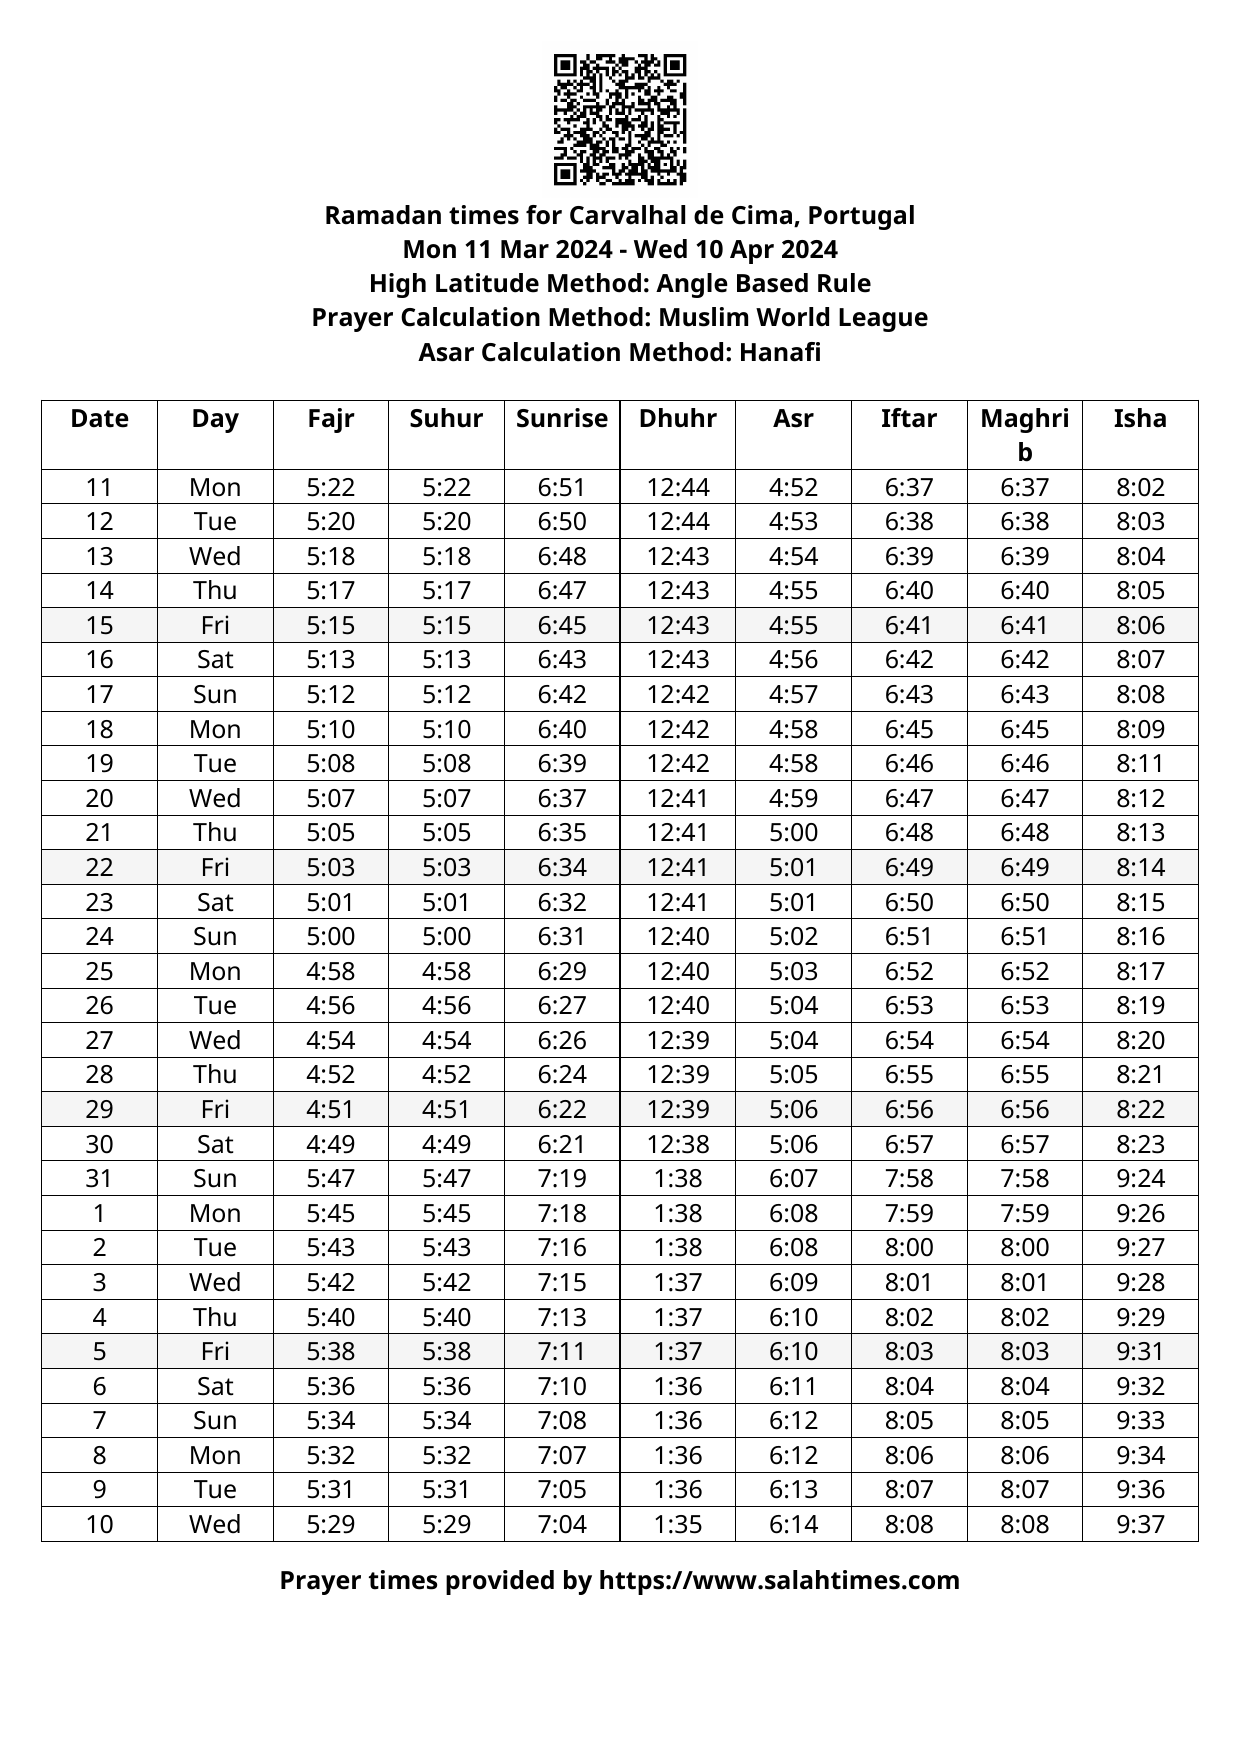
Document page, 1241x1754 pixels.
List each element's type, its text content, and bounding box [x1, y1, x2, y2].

table_cell 5:02 [736, 919, 851, 953]
table_cell 31 [42, 1161, 157, 1195]
table_cell 1:37 [621, 1334, 735, 1368]
table_cell 7:07 [505, 1438, 619, 1472]
table_cell Mon [158, 954, 273, 987]
table_cell 5:04 [736, 989, 851, 1022]
table_cell Mon [158, 470, 273, 503]
table_cell 5:45 [274, 1196, 388, 1229]
table_cell 6:48 [505, 539, 619, 572]
table_cell 5:13 [389, 643, 504, 676]
table_cell Tue [158, 504, 273, 538]
table_cell 4:58 [274, 954, 388, 987]
table_cell 22 [42, 850, 157, 884]
table_cell 6:47 [505, 574, 619, 607]
table_cell 9:28 [1083, 1265, 1198, 1299]
table_cell 8 [42, 1438, 157, 1472]
table_cell 12:44 [621, 504, 735, 538]
table_cell 5:05 [274, 816, 388, 849]
table_cell 6:48 [852, 816, 967, 849]
table_cell Thu [158, 574, 273, 607]
text High Latitude Method: Angle Based Rule [42, 266, 1198, 300]
table_cell 4:58 [389, 954, 504, 987]
table_cell 7:10 [505, 1369, 619, 1402]
table_cell 5:20 [274, 504, 388, 538]
table_cell 6:26 [505, 1023, 619, 1057]
table_cell 8:07 [968, 1473, 1082, 1506]
table_cell 29 [42, 1092, 157, 1126]
table_cell 9 [42, 1473, 157, 1506]
table_cell 4:54 [736, 539, 851, 572]
text Ramadan times for Carvalhal de Cima, Portugal [42, 198, 1198, 232]
table_cell 6:49 [852, 850, 967, 884]
table_cell 6:42 [852, 643, 967, 676]
table_cell 6:54 [852, 1023, 967, 1057]
table_cell 7:58 [852, 1161, 967, 1195]
table_cell 13 [42, 539, 157, 572]
table_cell Fri [158, 1092, 273, 1126]
table_cell 6:35 [505, 816, 619, 849]
table_cell 6:53 [852, 989, 967, 1022]
table_cell 1:36 [621, 1473, 735, 1506]
table_cell 5:05 [389, 816, 504, 849]
table_cell 9:29 [1083, 1300, 1198, 1333]
table_cell 6:50 [968, 885, 1082, 918]
table_cell 7:18 [505, 1196, 619, 1229]
table_cell 5:18 [389, 539, 504, 572]
table_cell 24 [42, 919, 157, 953]
table_cell 5:00 [389, 919, 504, 953]
table_cell Tue [158, 746, 273, 780]
table_cell 1:38 [621, 1161, 735, 1195]
table_cell 5:34 [274, 1404, 388, 1437]
table_cell 4:55 [736, 608, 851, 642]
table_cell 9:31 [1083, 1334, 1198, 1368]
table_cell 15 [42, 608, 157, 642]
table_cell 5:40 [389, 1300, 504, 1333]
table_cell 5:01 [389, 885, 504, 918]
table_cell 6:48 [968, 816, 1082, 849]
table_header Sunrise [505, 401, 619, 469]
table_cell 8:06 [968, 1438, 1082, 1472]
table_cell 6:52 [968, 954, 1082, 987]
table_cell Tue [158, 989, 273, 1022]
table_cell 14 [42, 574, 157, 607]
table_cell 8:04 [852, 1369, 967, 1402]
table_cell 12:38 [621, 1127, 735, 1160]
table_cell 6:39 [968, 539, 1082, 572]
table_cell 7:59 [852, 1196, 967, 1229]
table_cell 6:40 [505, 712, 619, 745]
table_cell 5:15 [389, 608, 504, 642]
table_cell 5:31 [389, 1473, 504, 1506]
table_cell Wed [158, 1507, 273, 1541]
table_cell 5:32 [274, 1438, 388, 1472]
table_cell 6:45 [968, 712, 1082, 745]
table_cell 6:51 [505, 470, 619, 503]
table_cell 5:05 [736, 1058, 851, 1091]
table_cell 5:08 [274, 746, 388, 780]
table_cell 8:21 [1083, 1058, 1198, 1091]
table_cell Fri [158, 850, 273, 884]
table_cell 5:36 [274, 1369, 388, 1402]
table_cell 5:43 [389, 1231, 504, 1264]
table_cell 6:13 [736, 1473, 851, 1506]
table_cell 5:07 [274, 781, 388, 814]
table_cell 12:42 [621, 746, 735, 780]
table_cell 5:43 [274, 1231, 388, 1264]
table_cell 12:40 [621, 989, 735, 1022]
text Prayer times provided by https://www.salahtimes.com [42, 1563, 1198, 1597]
table_cell 6:53 [968, 989, 1082, 1022]
table_cell 5:03 [389, 850, 504, 884]
table_cell 6:12 [736, 1404, 851, 1437]
table_cell 5:29 [389, 1507, 504, 1541]
table_header Iftar [852, 401, 967, 469]
table_cell 12:41 [621, 816, 735, 849]
table_cell 5:13 [274, 643, 388, 676]
table_cell 4:58 [736, 712, 851, 745]
table_cell 5:01 [736, 885, 851, 918]
table_cell 6:38 [852, 504, 967, 538]
table_cell 4:51 [274, 1092, 388, 1126]
table_cell 6:43 [505, 643, 619, 676]
table_cell 5:47 [274, 1161, 388, 1195]
table_cell 17 [42, 677, 157, 711]
table_cell Sat [158, 1127, 273, 1160]
table_cell Mon [158, 712, 273, 745]
table_cell 6:10 [736, 1334, 851, 1368]
table_cell 8:05 [852, 1404, 967, 1437]
table_cell 6:37 [968, 470, 1082, 503]
table_cell 5:12 [389, 677, 504, 711]
table_cell 11 [42, 470, 157, 503]
table_header Suhur [389, 401, 504, 469]
table_cell 5:04 [736, 1023, 851, 1057]
table_cell 4:58 [736, 746, 851, 780]
table_cell 12:42 [621, 677, 735, 711]
table_cell 1:38 [621, 1231, 735, 1264]
table_cell Fri [158, 1334, 273, 1368]
table_cell Thu [158, 816, 273, 849]
table_cell 6:10 [736, 1300, 851, 1333]
table_cell 9:34 [1083, 1438, 1198, 1472]
table_cell 7:15 [505, 1265, 619, 1299]
table_cell 7:59 [968, 1196, 1082, 1229]
table_cell Sat [158, 885, 273, 918]
table_cell Fri [158, 608, 273, 642]
table_cell Sun [158, 677, 273, 711]
table_cell 9:36 [1083, 1473, 1198, 1506]
table_cell 4:52 [736, 470, 851, 503]
table_cell 6:34 [505, 850, 619, 884]
table_cell 5:17 [274, 574, 388, 607]
table_cell 12:40 [621, 954, 735, 987]
table_cell 6:31 [505, 919, 619, 953]
table_cell 5:00 [736, 816, 851, 849]
table_cell 5:34 [389, 1404, 504, 1437]
table_cell 4:52 [274, 1058, 388, 1091]
table_cell 10 [42, 1507, 157, 1541]
table_cell 5 [42, 1334, 157, 1368]
table_cell 7:13 [505, 1300, 619, 1333]
table_cell 12:43 [621, 608, 735, 642]
table_cell 8:00 [968, 1231, 1082, 1264]
table_cell 6:14 [736, 1507, 851, 1541]
table_cell 6:32 [505, 885, 619, 918]
table_cell 5:07 [389, 781, 504, 814]
table_cell 8:09 [1083, 712, 1198, 745]
table_cell 6:42 [505, 677, 619, 711]
table_cell 27 [42, 1023, 157, 1057]
table_cell 6:12 [736, 1438, 851, 1472]
table_cell 18 [42, 712, 157, 745]
table_cell 8:02 [1083, 470, 1198, 503]
table_cell Mon [158, 1438, 273, 1472]
table_cell Wed [158, 781, 273, 814]
table_cell 5:15 [274, 608, 388, 642]
table_cell 12:43 [621, 643, 735, 676]
table_cell 23 [42, 885, 157, 918]
table_cell 6:27 [505, 989, 619, 1022]
table_cell 6:40 [968, 574, 1082, 607]
table_cell 8:07 [1083, 643, 1198, 676]
table_header Day [158, 401, 273, 469]
table_cell 28 [42, 1058, 157, 1091]
table_cell 6:39 [505, 746, 619, 780]
table_cell 2 [42, 1231, 157, 1264]
table_cell 8:23 [1083, 1127, 1198, 1160]
table_cell 1:35 [621, 1507, 735, 1541]
table_cell 7 [42, 1404, 157, 1437]
table_cell 6:39 [852, 539, 967, 572]
table_cell 6:45 [852, 712, 967, 745]
table_cell 8:04 [1083, 539, 1198, 572]
table_cell Wed [158, 539, 273, 572]
table_cell 6:45 [505, 608, 619, 642]
table_cell Sat [158, 643, 273, 676]
table_cell 8:01 [968, 1265, 1082, 1299]
table_cell 6:56 [968, 1092, 1082, 1126]
table_cell 7:11 [505, 1334, 619, 1368]
table_cell 4:56 [274, 989, 388, 1022]
table_cell 5:32 [389, 1438, 504, 1472]
table_cell 5:29 [274, 1507, 388, 1541]
table_cell 4:59 [736, 781, 851, 814]
table_cell 4:53 [736, 504, 851, 538]
table_cell 8:17 [1083, 954, 1198, 987]
table_cell 20 [42, 781, 157, 814]
table_cell 12:41 [621, 885, 735, 918]
table_cell 8:03 [1083, 504, 1198, 538]
table_cell 21 [42, 816, 157, 849]
table_cell 4:49 [274, 1127, 388, 1160]
table_header Dhuhr [621, 401, 735, 469]
table_cell 5:38 [389, 1334, 504, 1368]
table_cell 12:44 [621, 470, 735, 503]
table_header Date [42, 401, 157, 469]
table_cell 6:56 [852, 1092, 967, 1126]
table_cell 5:03 [736, 954, 851, 987]
table_cell 5:22 [389, 470, 504, 503]
table_cell 8:12 [1083, 781, 1198, 814]
table_cell 8:02 [968, 1300, 1082, 1333]
table_cell 5:18 [274, 539, 388, 572]
table_cell Tue [158, 1473, 273, 1506]
table_cell 12:43 [621, 539, 735, 572]
table_cell 5:01 [274, 885, 388, 918]
table_cell 5:20 [389, 504, 504, 538]
text Mon 11 Mar 2024 - Wed 10 Apr 2024 [42, 232, 1198, 266]
table_cell 1:36 [621, 1438, 735, 1472]
table_cell 8:05 [968, 1404, 1082, 1437]
table_cell 6 [42, 1369, 157, 1402]
table_cell 1:37 [621, 1300, 735, 1333]
table_cell Mon [158, 1196, 273, 1229]
table_cell 6:49 [968, 850, 1082, 884]
table_cell 6:42 [968, 643, 1082, 676]
table_cell 8:08 [968, 1507, 1082, 1541]
text Asar Calculation Method: Hanafi [42, 334, 1198, 368]
table_cell 8:07 [852, 1473, 967, 1506]
table_cell 5:10 [389, 712, 504, 745]
table_cell 8:02 [852, 1300, 967, 1333]
table_cell 6:47 [852, 781, 967, 814]
text Prayer Calculation Method: Muslim World League [42, 300, 1198, 334]
table_cell 6:24 [505, 1058, 619, 1091]
table_cell 5:10 [274, 712, 388, 745]
table_cell Sun [158, 1161, 273, 1195]
table_cell 4:52 [389, 1058, 504, 1091]
table_cell 19 [42, 746, 157, 780]
table_cell 6:11 [736, 1369, 851, 1402]
table_cell 6:37 [852, 470, 967, 503]
table_cell 6:22 [505, 1092, 619, 1126]
table_cell 5:42 [274, 1265, 388, 1299]
table_cell 6:41 [852, 608, 967, 642]
table_cell 8:01 [852, 1265, 967, 1299]
table_cell 9:26 [1083, 1196, 1198, 1229]
table_cell 9:37 [1083, 1507, 1198, 1541]
table_cell 8:11 [1083, 746, 1198, 780]
table_cell 7:04 [505, 1507, 619, 1541]
table_cell 9:24 [1083, 1161, 1198, 1195]
table_cell Sun [158, 1404, 273, 1437]
table_cell 12:43 [621, 574, 735, 607]
table_cell 6:21 [505, 1127, 619, 1160]
table_cell 12:42 [621, 712, 735, 745]
table_cell 4:56 [389, 989, 504, 1022]
table_cell 8:14 [1083, 850, 1198, 884]
table_cell 4 [42, 1300, 157, 1333]
table_cell 6:55 [968, 1058, 1082, 1091]
table_header Fajr [274, 401, 388, 469]
table_cell 5:36 [389, 1369, 504, 1402]
table_cell 6:40 [852, 574, 967, 607]
table_cell 6:08 [736, 1231, 851, 1264]
table_cell 7:16 [505, 1231, 619, 1264]
table_cell 1:36 [621, 1404, 735, 1437]
table_cell 1:38 [621, 1196, 735, 1229]
table_cell 5:47 [389, 1161, 504, 1195]
table_cell 5:42 [389, 1265, 504, 1299]
table_cell 6:43 [852, 677, 967, 711]
table_cell 6:50 [505, 504, 619, 538]
table_cell 5:31 [274, 1473, 388, 1506]
table_cell 8:08 [1083, 677, 1198, 711]
table_cell 5:45 [389, 1196, 504, 1229]
table_cell 8:06 [1083, 608, 1198, 642]
table_cell 4:51 [389, 1092, 504, 1126]
table_cell 8:13 [1083, 816, 1198, 849]
table_cell 7:08 [505, 1404, 619, 1437]
table_cell 5:38 [274, 1334, 388, 1368]
table_cell Sun [158, 919, 273, 953]
table_cell 30 [42, 1127, 157, 1160]
table_cell 8:00 [852, 1231, 967, 1264]
table_cell Thu [158, 1058, 273, 1091]
table_cell 4:56 [736, 643, 851, 676]
table_cell 12:39 [621, 1092, 735, 1126]
table_cell 5:17 [389, 574, 504, 607]
table_cell 3 [42, 1265, 157, 1299]
table_cell 1:36 [621, 1369, 735, 1402]
table_cell 6:47 [968, 781, 1082, 814]
table_cell 6:51 [852, 919, 967, 953]
table_cell 8:04 [968, 1369, 1082, 1402]
table_cell 6:41 [968, 608, 1082, 642]
table_cell 6:37 [505, 781, 619, 814]
table_cell 6:08 [736, 1196, 851, 1229]
table_cell 7:58 [968, 1161, 1082, 1195]
table_cell 12:39 [621, 1023, 735, 1057]
table_cell 12:39 [621, 1058, 735, 1091]
table_cell 6:54 [968, 1023, 1082, 1057]
table_cell 8:03 [852, 1334, 967, 1368]
table_cell 6:51 [968, 919, 1082, 953]
table_cell Wed [158, 1265, 273, 1299]
table_cell 12:41 [621, 781, 735, 814]
table_cell 5:22 [274, 470, 388, 503]
table_cell Wed [158, 1023, 273, 1057]
table_cell Thu [158, 1300, 273, 1333]
table_cell 4:54 [389, 1023, 504, 1057]
table_cell 5:40 [274, 1300, 388, 1333]
table_cell 6:09 [736, 1265, 851, 1299]
table_cell 8:15 [1083, 885, 1198, 918]
table_cell 6:52 [852, 954, 967, 987]
table_cell 4:54 [274, 1023, 388, 1057]
picture [542, 41, 699, 198]
table_cell 5:01 [736, 850, 851, 884]
table_cell 6:46 [968, 746, 1082, 780]
table_cell 8:20 [1083, 1023, 1198, 1057]
table_cell 4:55 [736, 574, 851, 607]
table_header Asr [736, 401, 851, 469]
table_cell 8:05 [1083, 574, 1198, 607]
table_cell 6:38 [968, 504, 1082, 538]
table_cell 8:06 [852, 1438, 967, 1472]
table_cell 5:06 [736, 1092, 851, 1126]
table_cell 6:57 [968, 1127, 1082, 1160]
table_cell 8:19 [1083, 989, 1198, 1022]
table_cell 9:32 [1083, 1369, 1198, 1402]
table_cell 8:16 [1083, 919, 1198, 953]
table_cell 6:57 [852, 1127, 967, 1160]
table_cell 4:49 [389, 1127, 504, 1160]
table_cell 9:27 [1083, 1231, 1198, 1264]
table_cell 25 [42, 954, 157, 987]
table_cell 6:50 [852, 885, 967, 918]
table_cell 16 [42, 643, 157, 676]
table_cell 6:55 [852, 1058, 967, 1091]
table_cell 5:03 [274, 850, 388, 884]
table_cell 8:03 [968, 1334, 1082, 1368]
table_cell 4:57 [736, 677, 851, 711]
table_cell 9:33 [1083, 1404, 1198, 1437]
table_cell 5:12 [274, 677, 388, 711]
table_header Maghrib [968, 401, 1082, 469]
table_cell 12 [42, 504, 157, 538]
table_cell 7:05 [505, 1473, 619, 1506]
table_cell 7:19 [505, 1161, 619, 1195]
table_cell 6:43 [968, 677, 1082, 711]
table_cell 6:29 [505, 954, 619, 987]
table_cell 5:08 [389, 746, 504, 780]
table_cell 12:41 [621, 850, 735, 884]
table_cell 1 [42, 1196, 157, 1229]
table_cell 6:07 [736, 1161, 851, 1195]
table_cell 8:22 [1083, 1092, 1198, 1126]
table_cell Sat [158, 1369, 273, 1402]
table_cell 5:06 [736, 1127, 851, 1160]
table_cell 26 [42, 989, 157, 1022]
table_cell 12:40 [621, 919, 735, 953]
table_cell 6:46 [852, 746, 967, 780]
table_cell 8:08 [852, 1507, 967, 1541]
table_cell 5:00 [274, 919, 388, 953]
table_cell Tue [158, 1231, 273, 1264]
table_cell 1:37 [621, 1265, 735, 1299]
table_header Isha [1083, 401, 1198, 469]
